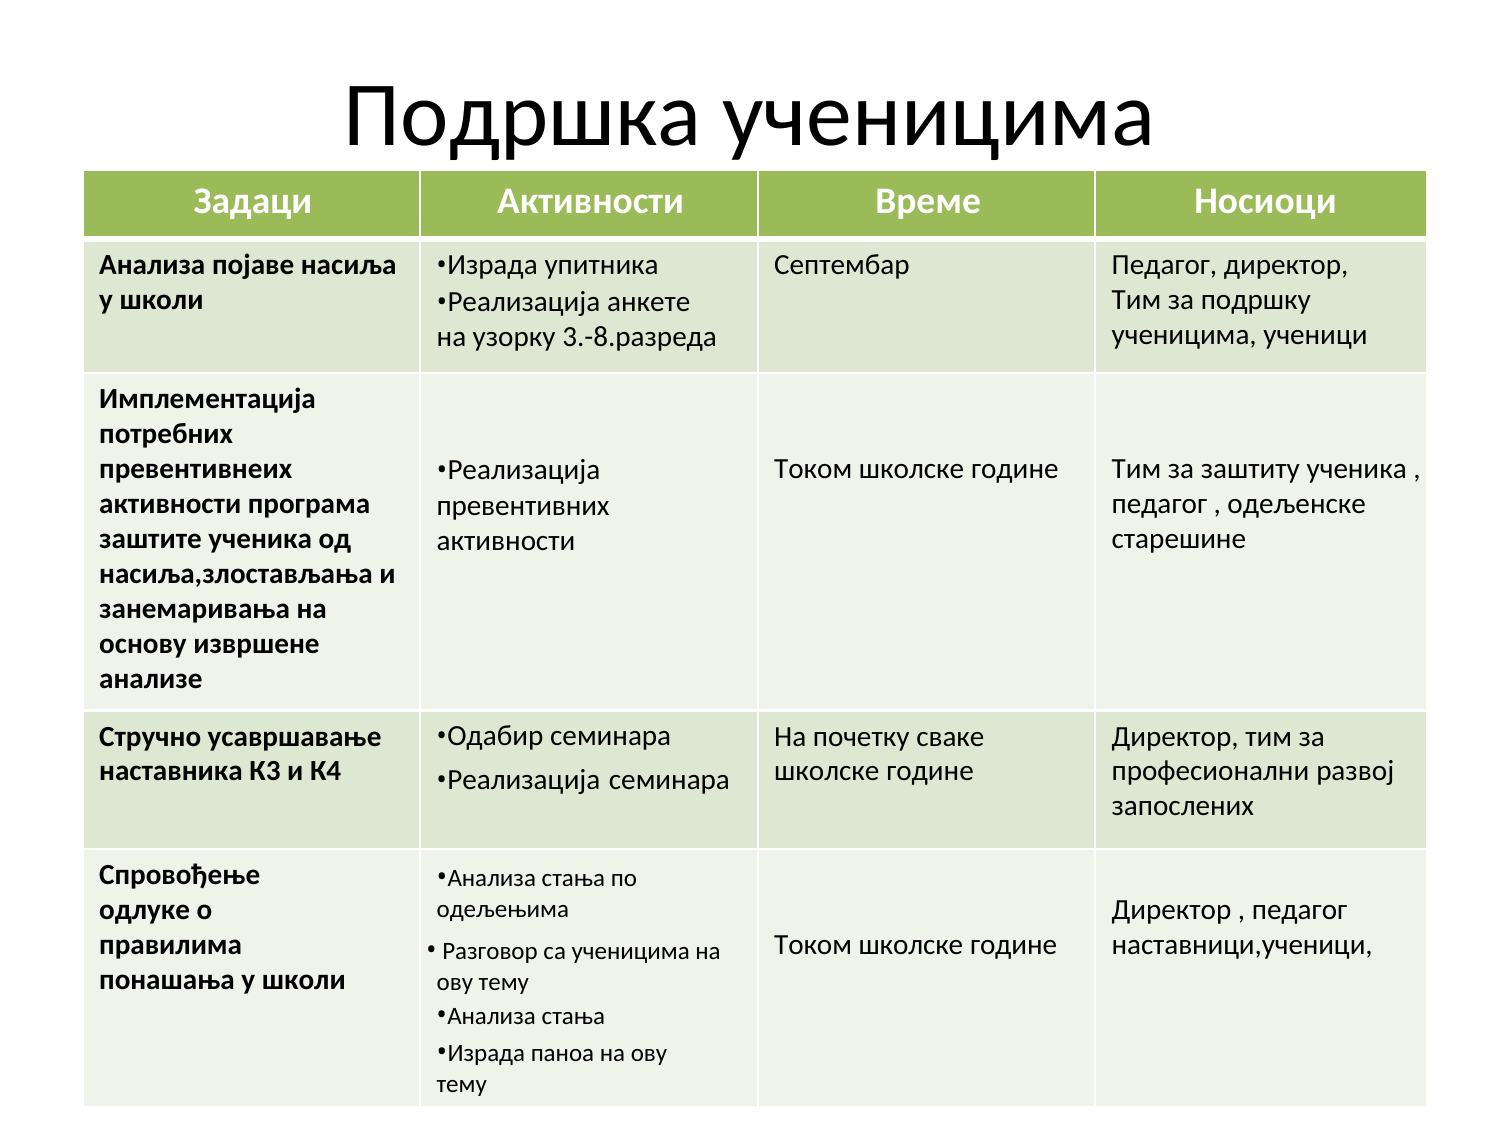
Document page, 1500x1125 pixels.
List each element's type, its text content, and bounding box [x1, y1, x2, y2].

list Подршка ученицима [344, 64, 1159, 166]
